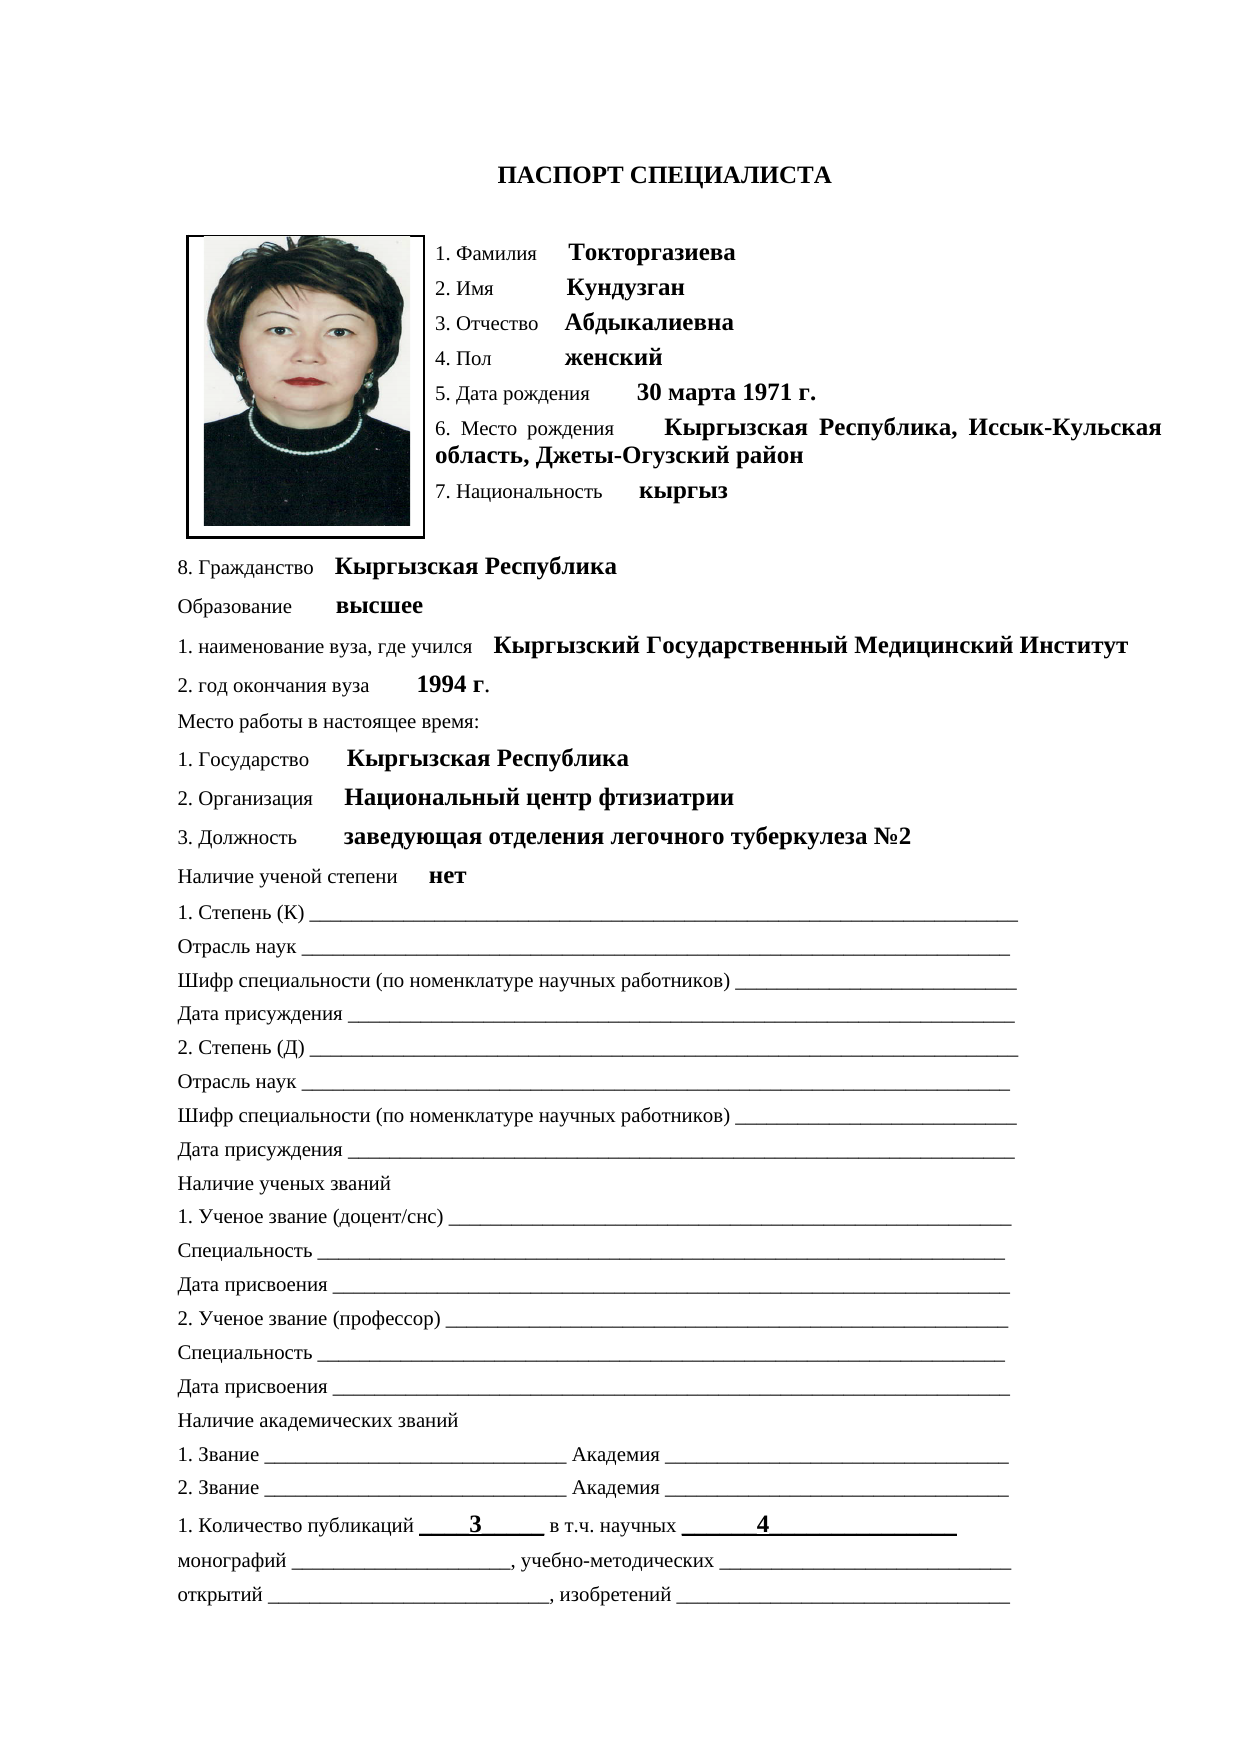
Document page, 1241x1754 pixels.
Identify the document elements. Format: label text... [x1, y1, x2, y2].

text 3. Должность заведующая отделения легочного туберкулеза №2 [177, 821, 1152, 850]
text Наличие академических званий [177, 1408, 1152, 1432]
text 1. Государство Кыргызская Республика [177, 743, 1152, 771]
text монографий _____________________, учебно-методических ____________________________ [177, 1548, 1152, 1572]
text Шифр специальности (по номенклатуре научных работников) ___________________________ [177, 1103, 1152, 1127]
text Специальность __________________________________________________________________ [177, 1340, 1152, 1364]
text ПАСПОРТ СПЕЦИАЛИСТА [295, 160, 1033, 188]
text Отрасль наук ____________________________________________________________________ [177, 1069, 1152, 1093]
text Наличие ученой степени нет [177, 861, 1152, 889]
text Специальность __________________________________________________________________ [177, 1238, 1152, 1262]
text Дата присуждения ________________________________________________________________ [177, 1001, 1152, 1025]
text Место работы в настоящее время: [177, 709, 1152, 733]
text Дата присвоения _________________________________________________________________ [177, 1272, 1152, 1296]
text 1. Количество публикаций ____3_____ в т.ч. научных ______4_______________ [177, 1509, 1152, 1538]
text 1. Ученое звание (доцент/снс) ______________________________________________________ [177, 1204, 1152, 1228]
text 2. Организация Национальный центр фтизиатрии [177, 782, 1152, 811]
text Дата присуждения ________________________________________________________________ [177, 1137, 1152, 1161]
text Образование высшее [177, 590, 1152, 619]
text 1. Звание _____________________________ Академия _________________________________ [177, 1441, 1152, 1466]
text 2. год окончания вуза 1994 г. [177, 669, 1152, 698]
text 2. Степень (Д) ____________________________________________________________________ [177, 1035, 1152, 1059]
text открытий ___________________________, изобретений ________________________________ [177, 1582, 1152, 1606]
text 1. наименование вуза, где учился Кыргызский Государственный Медицинский Институт [177, 630, 1152, 659]
text 2. Звание _____________________________ Академия _________________________________ [177, 1475, 1152, 1499]
text Шифр специальности (по номенклатуре научных работников) ___________________________ [177, 967, 1152, 992]
text 8. Гражданство Кыргызская Республика [177, 551, 1152, 580]
table_header 1. Фамилия Токторгазиева 2. Имя Кундузган 3. Отчество Абдыкалиевна 4. Пол женский 5. Дата рождения 30 марта 1971 г. 6. Место рождения Кыргызская Республика, Иссык-Кульская область, Джеты-Огузский район 7. Национальность кыргыз [425, 235, 1173, 536]
text 2. Ученое звание (профессор) ______________________________________________________ [177, 1306, 1152, 1330]
text 1. Степень (К) ____________________________________________________________________ [177, 900, 1152, 924]
table_header [189, 237, 423, 536]
text Отрасль наук ____________________________________________________________________ [177, 934, 1152, 958]
text Наличие ученых званий [177, 1171, 1152, 1195]
text Дата присвоения _________________________________________________________________ [177, 1374, 1152, 1398]
